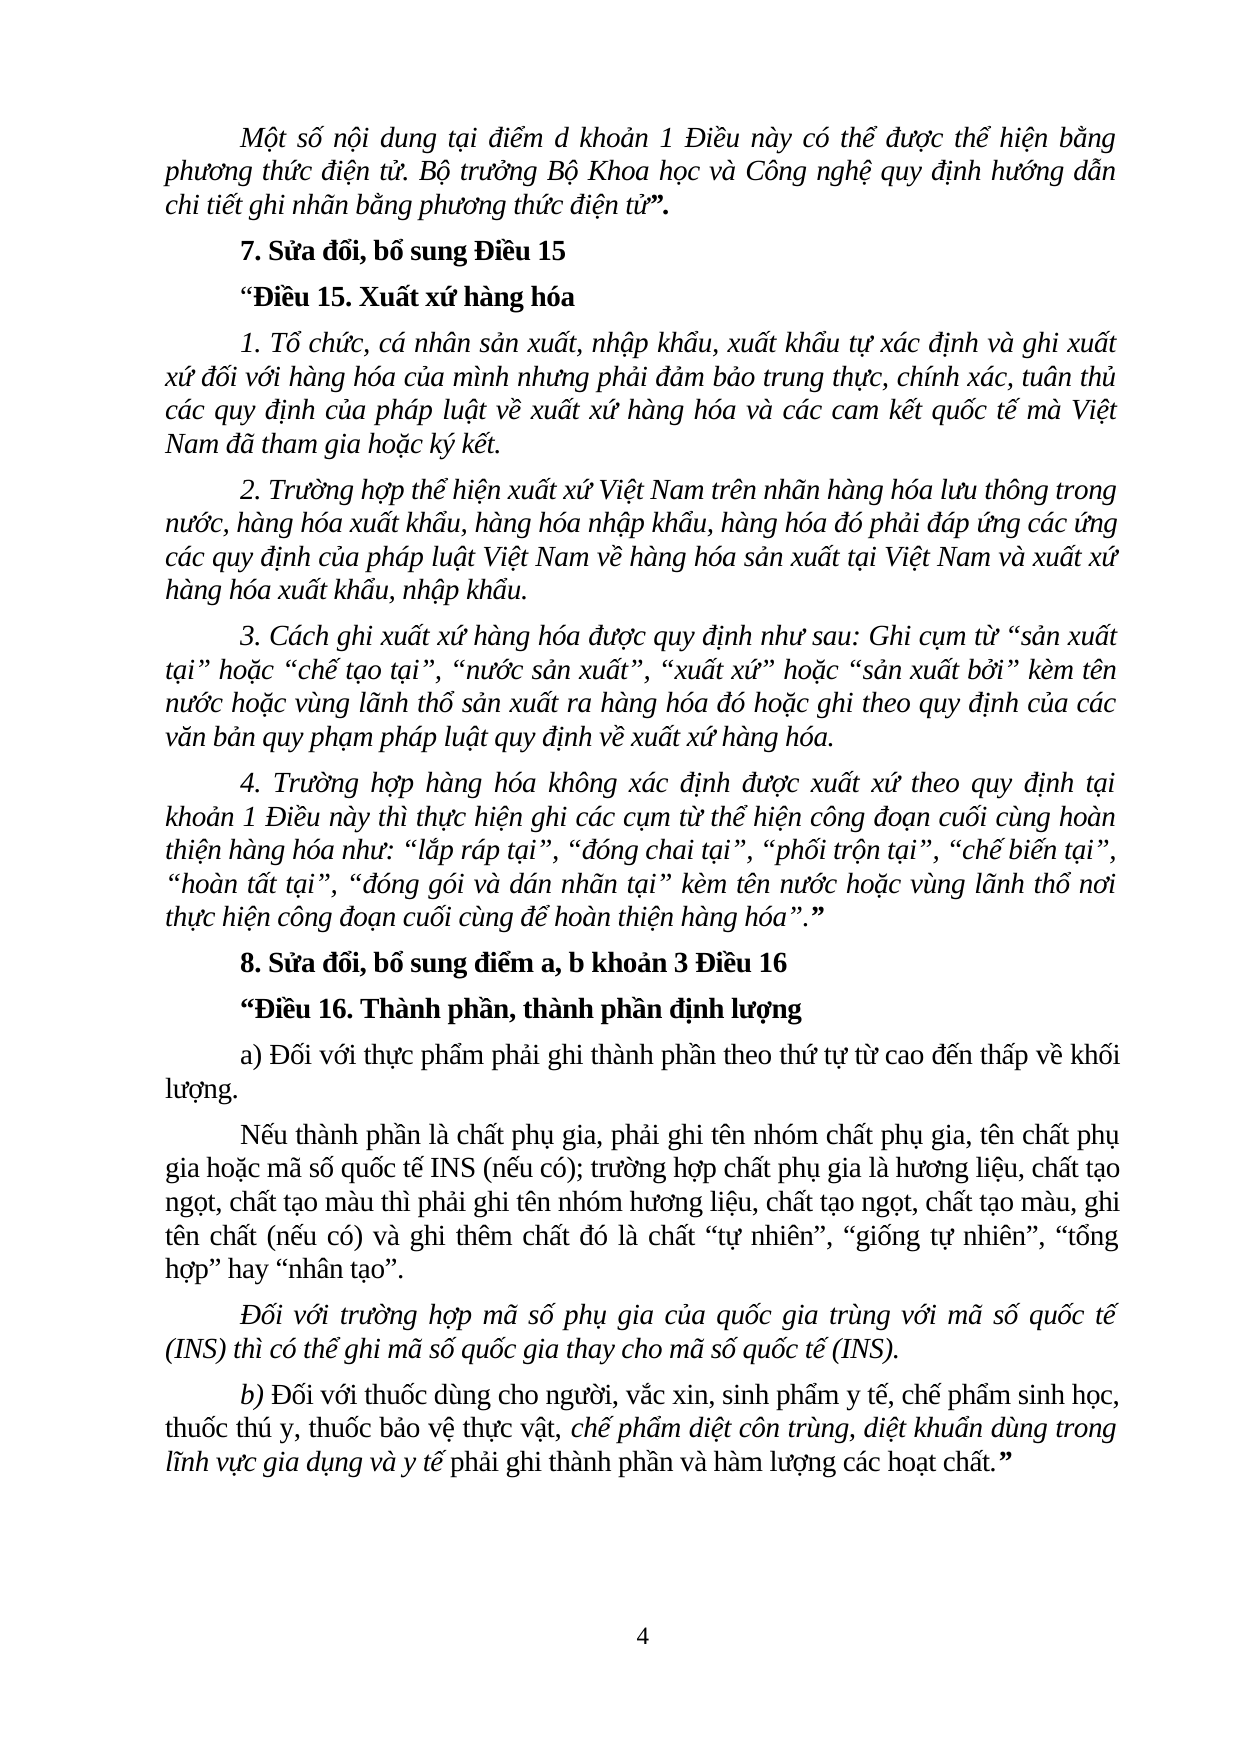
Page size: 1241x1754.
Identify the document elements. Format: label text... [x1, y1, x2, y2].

text 2. Trường hợp thể hiện xuất xứ Việt Nam trên nhãn hàng hóa lưu thông trong nước, hàng hóa xuất khẩu, hàng hóa nhập khẩu, hàng hóa đó phải đáp ứng các ứng các quy định của pháp luật Việt Nam về hàng hóa sản xuất tại Việt Nam và xuất xứ hàng hóa xuất khẩu, nhập khẩu. [165, 472, 1120, 606]
text 4. Trường hợp hàng hóa không xác định được xuất xứ theo quy định tại khoản 1 Điều này thì thực hiện ghi các cụm từ thể hiện công đoạn cuối cùng hoàn thiện hàng hóa như: “lắp ráp tại”, “đóng chai tại”, “phối trộn tại”, “chế biến tại”, “hoàn tất tại”, “đóng gói và dán nhãn tại” kèm tên nước hoặc vùng lãnh thổ nơi thực hiện công đoạn cuối cùng để hoàn thiện hàng hóa”.” [165, 765, 1120, 933]
text 1. Tổ chức, cá nhân sản xuất, nhập khẩu, xuất khẩu tự xác định và ghi xuất xứ đối với hàng hóa của mình nhưng phải đảm bảo trung thực, chính xác, tuân thủ các quy định của pháp luật về xuất xứ hàng hóa và các cam kết quốc tế mà Việt Nam đã tham gia hoặc ký kết. [165, 325, 1120, 459]
text 8. Sửa đổi, bổ sung điểm a, b khoản 3 Điều 16 [165, 945, 1120, 979]
text 3. Cách ghi xuất xứ hàng hóa được quy định như sau: Ghi cụm từ “sản xuất tại” hoặc “chế tạo tại”, “nước sản xuất”, “xuất xứ” hoặc “sản xuất bởi” kèm tên nước hoặc vùng lãnh thổ sản xuất ra hàng hóa đó hoặc ghi theo quy định của các văn bản quy phạm pháp luật quy định về xuất xứ hàng hóa. [165, 618, 1120, 753]
text Đối với trường hợp mã số phụ gia của quốc gia trùng với mã số quốc tế (INS) thì có thể ghi mã số quốc gia thay cho mã số quốc tế (INS). [165, 1297, 1120, 1364]
text Nếu thành phần là chất phụ gia, phải ghi tên nhóm chất phụ gia, tên chất phụ gia hoặc mã số quốc tế INS (nếu có); trường hợp chất phụ gia là hương liệu, chất tạo ngọt, chất tạo màu thì phải ghi tên nhóm hương liệu, chất tạo ngọt, chất tạo màu, ghi tên chất (nếu có) và ghi thêm chất đó là chất “tự nhiên”, “giống tự nhiên”, “tổng hợp” hay “nhân tạo”. [165, 1117, 1120, 1285]
text a) Đối với thực phẩm phải ghi thành phần theo thứ tự từ cao đến thấp về khối lượng. [165, 1037, 1120, 1104]
text 7. Sửa đổi, bổ sung Điều 15 [165, 233, 1120, 267]
text “Điều 16. Thành phần, thành phần định lượng [165, 991, 1120, 1025]
text “Điều 15. Xuất xứ hàng hóa [165, 279, 1120, 313]
text Một số nội dung tại điểm d khoản 1 Điều này có thể được thể hiện bằng phương thức điện tử. Bộ trưởng Bộ Khoa học và Công nghệ quy định hướng dẫn chi tiết ghi nhãn bằng phương thức điện tử”. [165, 120, 1120, 221]
text b) Đối với thuốc dùng cho người, vắc xin, sinh phẩm y tế, chế phẩm sinh học, thuốc thú y, thuốc bảo vệ thực vật, chế phẩm diệt côn trùng, diệt khuẩn dùng trong lĩnh vực gia dụng và y tế phải ghi thành phần và hàm lượng các hoạt chất.” [165, 1377, 1120, 1477]
